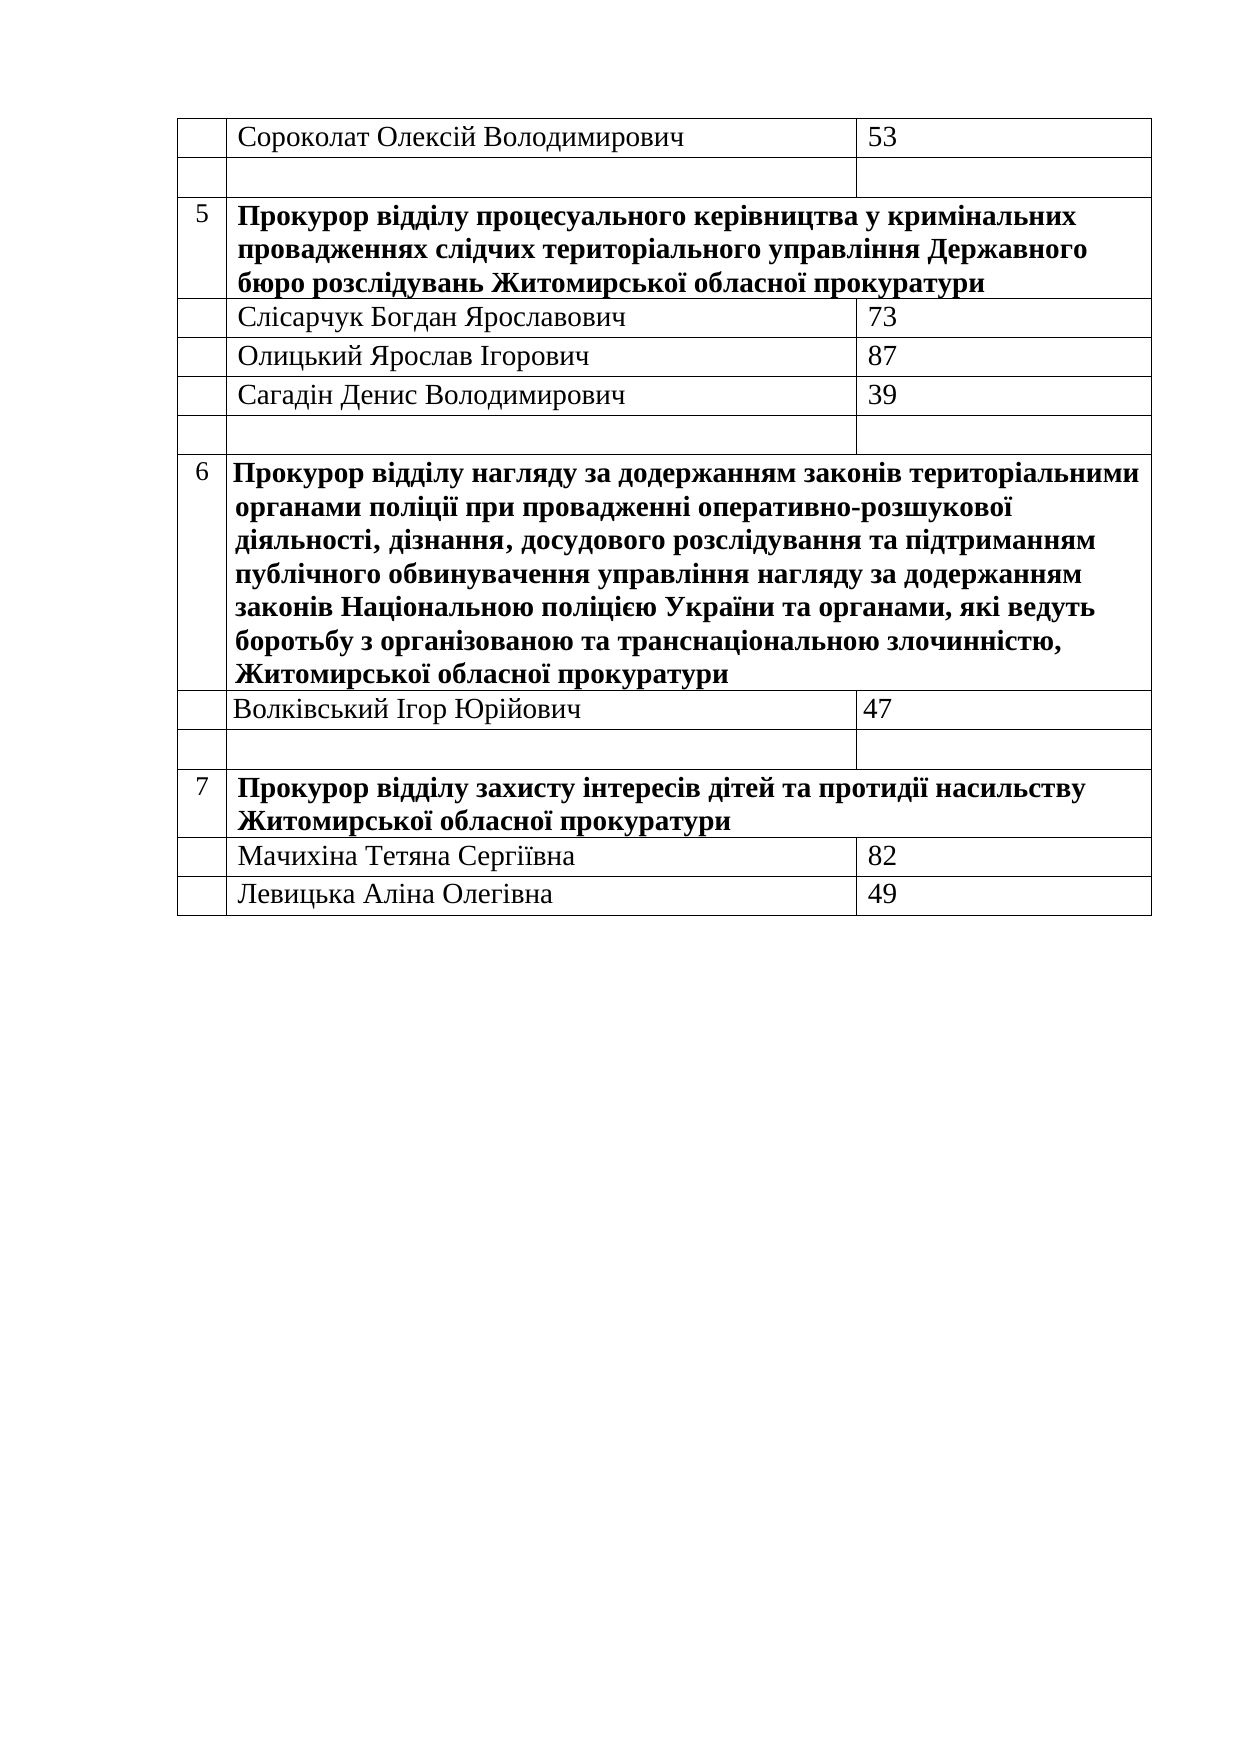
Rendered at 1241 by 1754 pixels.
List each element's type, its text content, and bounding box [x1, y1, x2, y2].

table_cell [178, 691, 226, 729]
table_cell [178, 416, 226, 454]
table_cell 73 [857, 299, 1151, 337]
table_cell Сагадін Денис Володимирович [227, 377, 856, 415]
table_cell [178, 299, 226, 337]
table_cell 7 [178, 770, 226, 837]
table_cell [178, 338, 226, 376]
table_cell Олицький Ярослав Ігорович [227, 338, 856, 376]
table_cell [227, 416, 856, 454]
table_cell Прокурор відділу нагляду за додержанням законів територіальними органами поліції при провадженні оперативно-розшукової діяльності‚ дізнання‚ досудового розслідування та підтриманням публічного обвинувачення управління нагляду за додержанням законів Національною поліцією України та органами, які ведуть боротьбу з організованою та транснаціональною злочинністю, Житомирської обласної прокуратури [227, 455, 1151, 690]
table_cell 53 [857, 119, 1151, 157]
table_cell Волківський Ігор Юрійович [227, 691, 856, 729]
table_cell 47 [857, 691, 1151, 729]
table_cell [227, 158, 856, 197]
table_cell 49 [857, 877, 1151, 914]
table_cell Слісарчук Богдан Ярославович [227, 299, 856, 337]
table_cell [178, 119, 226, 157]
table_cell [857, 158, 1151, 197]
table_cell [178, 877, 226, 914]
table_cell [178, 377, 226, 415]
table_cell 5 [178, 198, 226, 298]
table_cell 39 [857, 377, 1151, 415]
table_cell [178, 158, 226, 197]
table_cell [857, 416, 1151, 454]
table_cell Мачихіна Тетяна Сергіївна [227, 838, 856, 876]
table_cell [857, 730, 1151, 769]
table_cell 6 [178, 455, 226, 690]
table_cell 87 [857, 338, 1151, 376]
table_cell Сороколат Олексій Володимирович [227, 119, 856, 157]
table_cell [178, 838, 226, 876]
table_cell [178, 730, 226, 769]
table_cell [227, 730, 856, 769]
table_cell Прокурор відділу процесуального керівництва у кримінальних провадженнях слідчих територіального управління Державного бюро розслідувань Житомирської обласної прокуратури [227, 198, 1151, 298]
table_cell Прокурор відділу захисту інтересів дітей та протидії насильству Житомирської обласної прокуратури [227, 770, 1151, 837]
table_cell Левицька Аліна Олегівна [227, 877, 856, 914]
table_cell 82 [857, 838, 1151, 876]
